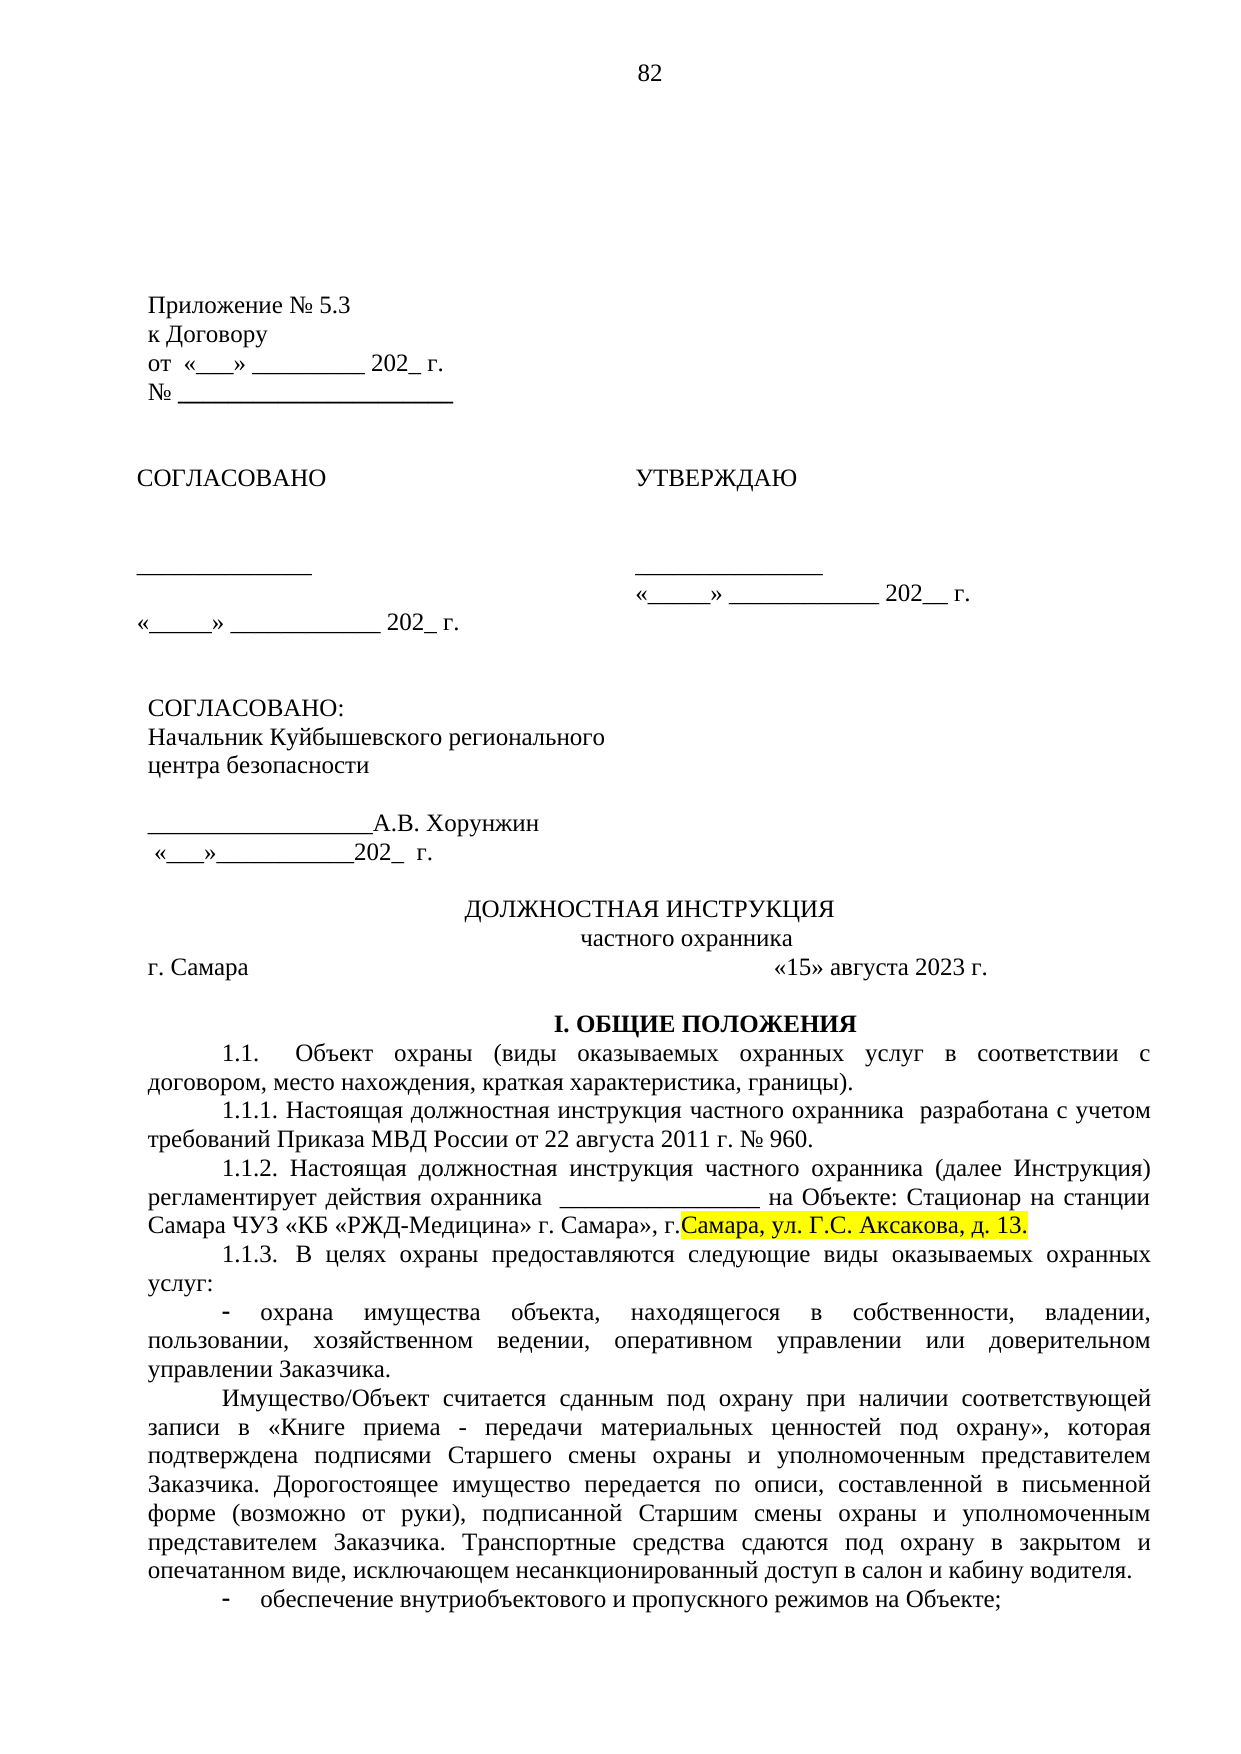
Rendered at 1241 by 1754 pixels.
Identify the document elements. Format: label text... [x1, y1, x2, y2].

subtitle к Договору [148, 319, 1152, 348]
list охрана имущества объекта, находящегося в собственности, владении, пользовании, хозяйственном ведении, оперативном управлении или доверительном управлении Заказчика. [148, 1297, 1152, 1383]
list обеспечение внутриобъектового и пропускного режимов на Объекте; [148, 1584, 1152, 1613]
text Начальник Куйбышевского регионального [148, 722, 1152, 751]
text 1.1.2. Настоящая должностная инструкция частного охранника (далее Инструкция) регламентирует действия охранника ________________ на Объекте: Стационар на станции Самара ЧУЗ «КБ «РЖД-Медицина» г. Самара», г.Самара, ул. Г.С. Аксакова, д. 13. [148, 1153, 1152, 1239]
text СОГЛАСОВАНО: [148, 693, 1152, 722]
text 1.1.3. В целях охраны предоставляются следующие виды оказываемых охранных услуг: [148, 1239, 1152, 1297]
text «___»___________202_ г. [148, 837, 1152, 866]
text г. Самара «15» августа 2023 г. [148, 952, 1152, 981]
text № ______________________ [148, 377, 1152, 406]
text 1.1. Объект охраны (виды оказываемых охранных услуг в соответствии с договором, место нахождения, краткая характеристика, границы). [148, 1038, 1152, 1096]
text 1.1.1. Настоящая должностная инструкция частного охранника разработана с учетом требований Приказа МВД России от 22 августа 2011 г. № 960. [148, 1096, 1152, 1153]
text Имущество/Объект считается сданным под охрану при наличии соответствующей записи в «Книге приема - передачи материальных ценностей под охрану», которая подтверждена подписями Старшего смены охраны и уполномоченным представителем Заказчика. Дорогостоящее имущество передается по описи, составленной в письменной форме (возможно от руки), подписанной Старшим смены охраны и уполномоченным представителем Заказчика. Транспортные средства сдаются под охрану в закрытом и опечатанном виде, исключающем несанкционированный доступ в салон и кабину водителя. [148, 1383, 1152, 1584]
list I. ОБЩИЕ ПОЛОЖЕНИЯ [260, 1009, 1150, 1038]
text __________________А.В. Хорунжин [148, 808, 1152, 837]
text Приложение № 5.3 [148, 291, 1152, 319]
text частного охранника [177, 923, 1152, 952]
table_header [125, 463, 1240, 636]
text центра безопасности [148, 751, 1152, 779]
text ДОЛЖНОСТНАЯ ИНСТРУКЦИЯ [148, 894, 1152, 923]
subtitle от «___» _________ 202_ г. [148, 348, 1152, 377]
